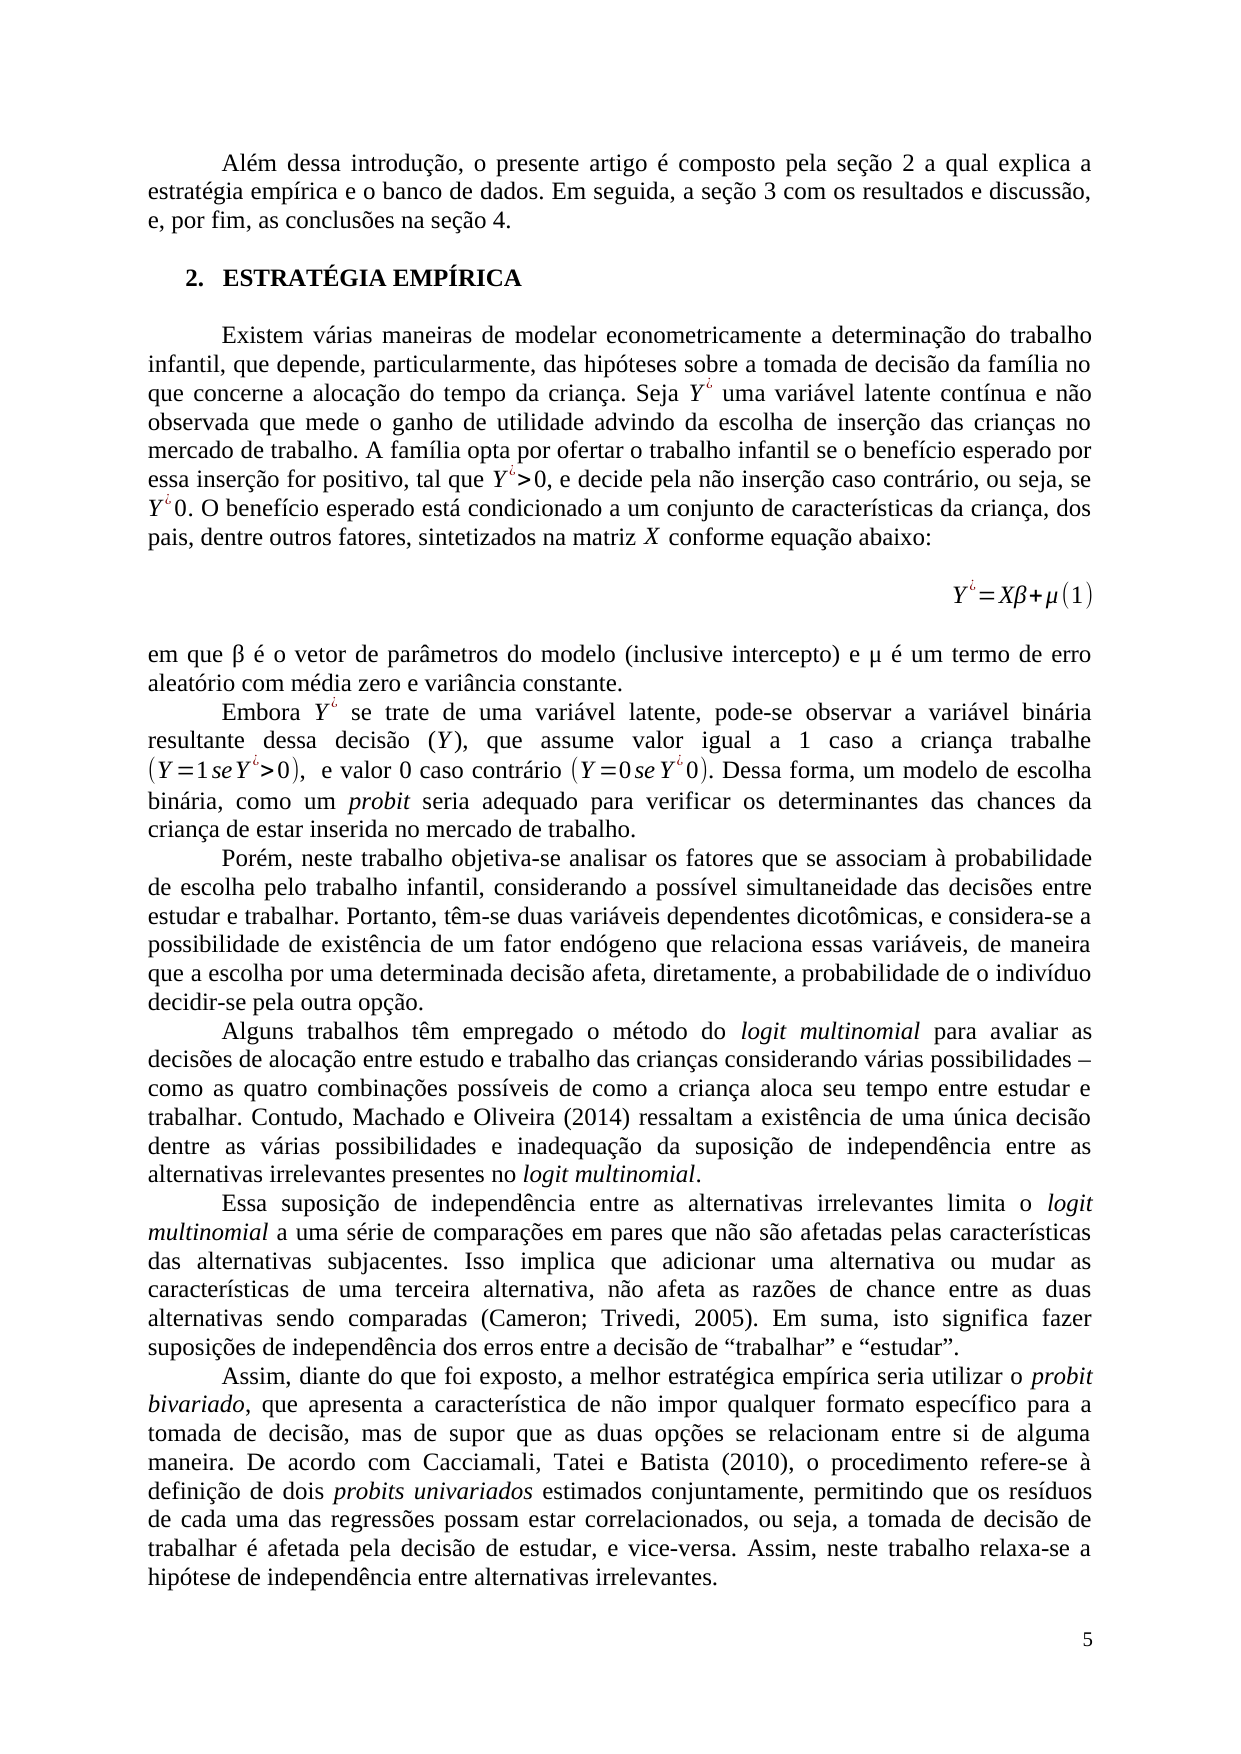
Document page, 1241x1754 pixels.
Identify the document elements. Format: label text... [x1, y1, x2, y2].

text Essa suposição de independência entre as alternativas irrelevantes limita o logit multinomial a uma série de comparações em pares que não são afetadas pelas características das alternativas subjacentes. Isso implica que adicionar uma alternativa ou mudar as características de uma terceira alternativa, não afeta as razões de chance entre as duas alternativas sendo comparadas (Cameron; Trivedi, 2005). Em suma, isto significa fazer suposições de independência dos erros entre a decisão de “trabalhar” e “estudar”. [148, 1188, 1092, 1361]
text Existem várias maneiras de modelar econometricamente a determinação do trabalho infantil, que depende, particularmente, das hipóteses sobre a tomada de decisão da família no que concerne a alocação do tempo da criança. Seja uma variável latente contínua e não observada que mede o ganho de utilidade advindo da escolha de inserção das crianças no mercado de trabalho. A família opta por ofertar o trabalho infantil se o benefício esperado por essa inserção for positivo, tal que , e decide pela não inserção caso contrário, ou seja, se . O benefício esperado está condicionado a um conjunto de características da criança, dos pais, dentre outros fatores, sintetizados na matriz conforme equação abaixo: [148, 320, 1092, 551]
text Embora se trate de uma variável latente, pode-se observar a variável binária resultante dessa decisão (), que assume valor igual a 1 caso a criança trabalhe , e valor 0 caso contrário . Dessa forma, um modelo de escolha binária, como um probit seria adequado para verificar os determinantes das chances da criança de estar inserida no mercado de trabalho. [148, 697, 1092, 843]
text Porém, neste trabalho objetiva-se analisar os fatores que se associam à probabilidade de escolha pelo trabalho infantil, considerando a possível simultaneidade das decisões entre estudar e trabalhar. Portanto, têm-se duas variáveis dependentes dicotômicas, e considera-se a possibilidade de existência de um fator endógeno que relaciona essas variáveis, de maneira que a escolha por uma determinada decisão afeta, diretamente, a probabilidade de o indivíduo decidir-se pela outra opção. [148, 843, 1092, 1016]
text Alguns trabalhos têm empregado o método do logit multinomial para avaliar as decisões de alocação entre estudo e trabalho das crianças considerando várias possibilidades – como as quatro combinações possíveis de como a criança aloca seu tempo entre estudar e trabalhar. Contudo, Machado e Oliveira (2014) ressaltam a existência de uma única decisão dentre as várias possibilidades e inadequação da suposição de independência entre as alternativas irrelevantes presentes no logit multinomial. [148, 1016, 1092, 1188]
text Assim, diante do que foi exposto, a melhor estratégica empírica seria utilizar o probit bivariado, que apresenta a característica de não impor qualquer formato específico para a tomada de decisão, mas de supor que as duas opções se relacionam entre si de alguma maneira. De acordo com Cacciamali, Tatei e Batista (2010), o procedimento refere-se à definição de dois probits univariados estimados conjuntamente, permitindo que os resíduos de cada uma das regressões possam estar correlacionados, ou seja, a tomada de decisão de trabalhar é afetada pela decisão de estudar, e vice-versa. Assim, neste trabalho relaxa-se a hipótese de independência entre alternativas irrelevantes. [148, 1361, 1092, 1591]
text em que β é o vetor de parâmetros do modelo (inclusive intercepto) e μ é um termo de erro aleatório com média zero e variância constante. [148, 639, 1092, 697]
list ESTRATÉGIA EMPÍRICA [185, 263, 1092, 291]
text Além dessa introdução, o presente artigo é composto pela seção 2 a qual explica a estratégia empírica e o banco de dados. Em seguida, a seção 3 com os resultados e discussão, e, por fim, as conclusões na seção 4. [148, 148, 1092, 234]
